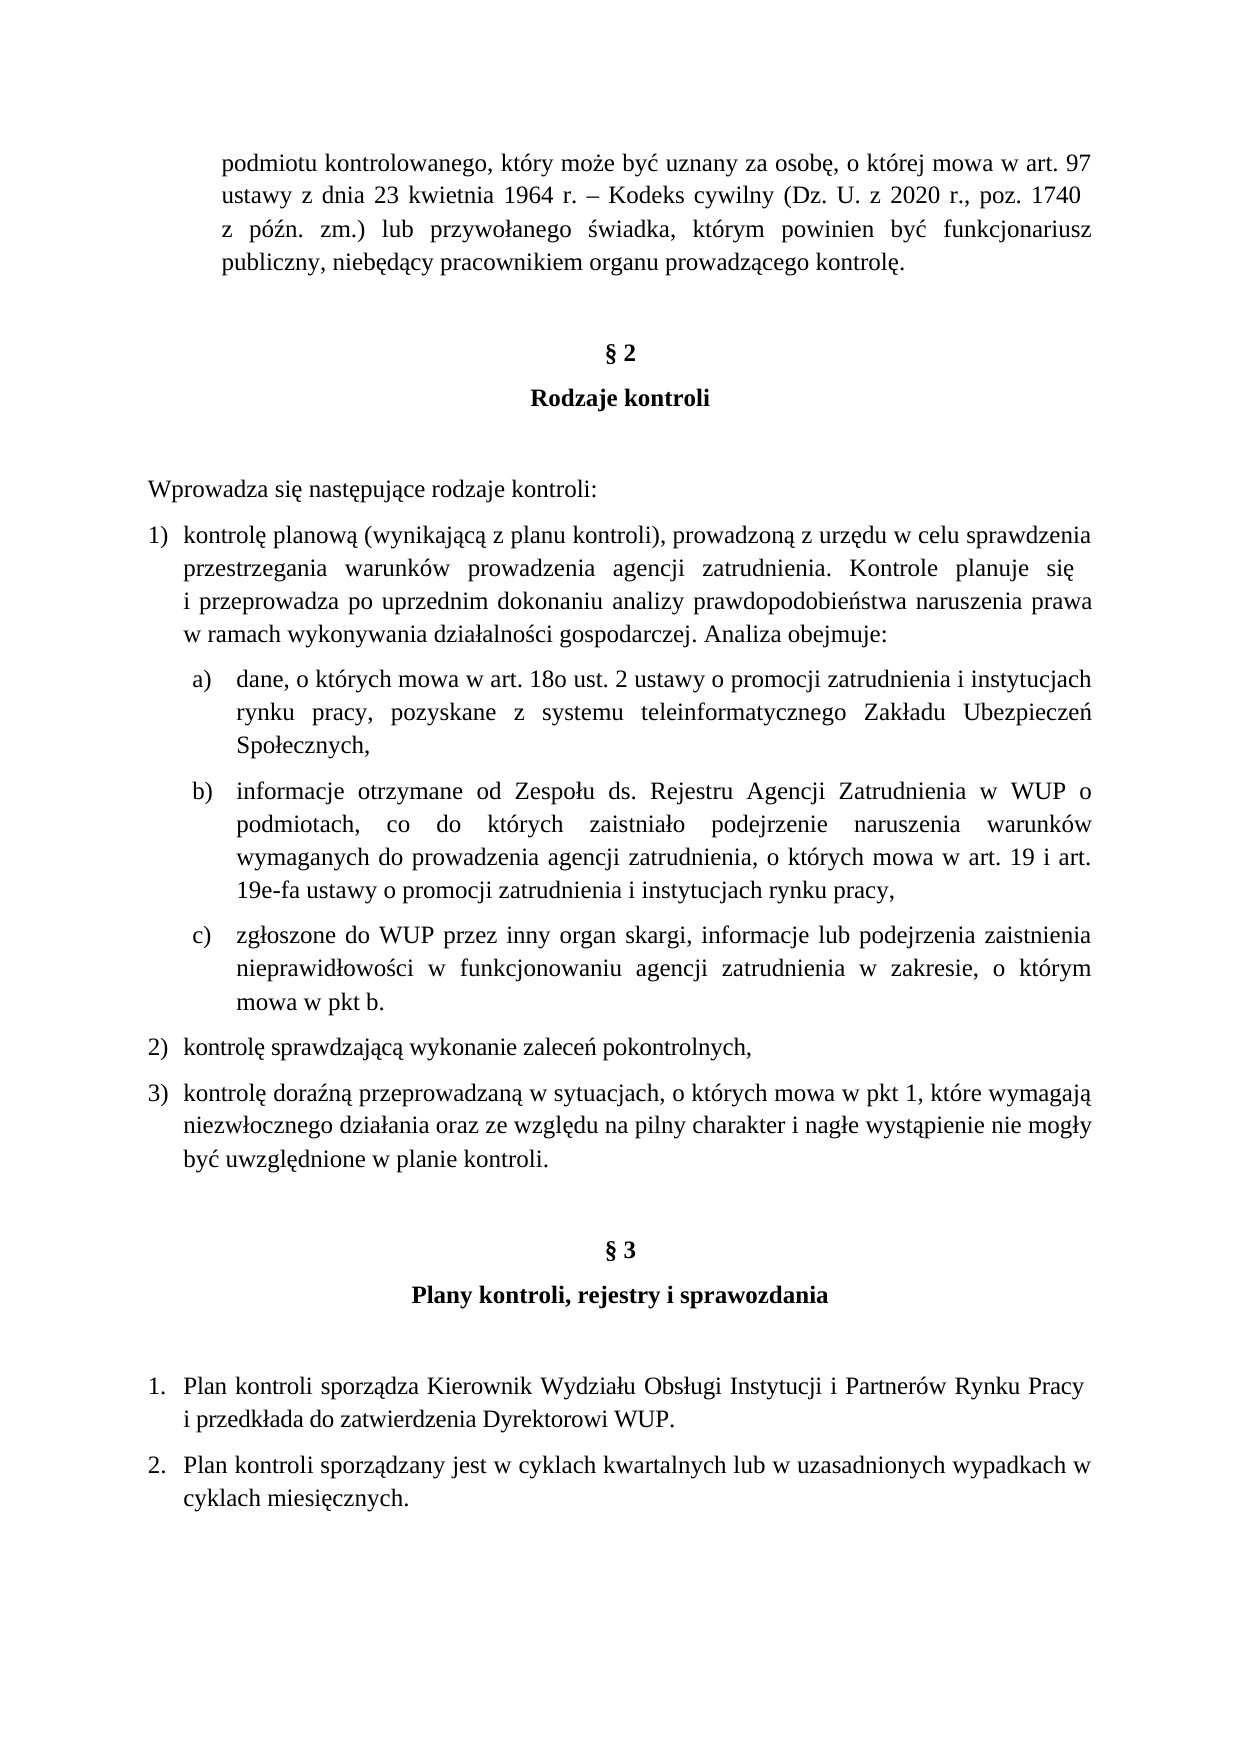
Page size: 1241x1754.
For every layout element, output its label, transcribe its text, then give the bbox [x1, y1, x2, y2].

list Plan kontroli sporządzany jest w cyklach kwartalnych lub w uzasadnionych wypadkach w cyklach miesięcznych. [148, 1450, 1093, 1512]
list kontrolę planową (wynikającą z planu kontroli), prowadzoną z urzędu w celu sprawdzenia przestrzegania warunków prowadzenia agencji zatrudnienia. Kontrole planuje się i przeprowadza po uprzednim dokonaniu analizy prawdopodobieństwa naruszenia prawa w ramach wykonywania działalności gospodarczej. Analiza obejmuje: [148, 520, 1093, 648]
subtitle § 2 [148, 338, 1093, 366]
text Wprowadza się następujące rodzaje kontroli: [148, 474, 1093, 503]
list zgłoszone do WUP przez inny organ skargi, informacje lub podejrzenia zaistnienia nieprawidłowości w funkcjonowaniu agencji zatrudnienia w zakresie, o którym mowa w pkt b. [192, 921, 1093, 1015]
list kontrolę doraźną przeprowadzaną w sytuacjach, o których mowa w pkt 1, które wymagają niezwłocznego działania oraz ze względu na pilny charakter i nagłe wystąpienie nie mogły być uwzględnione w planie kontroli. [148, 1078, 1093, 1172]
list kontrolę sprawdzającą wykonanie zaleceń pokontrolnych, [148, 1032, 1093, 1061]
list informacje otrzymane od Zespołu ds. Rejestru Agencji Zatrudnienia w WUP o podmiotach, co do których zaistniało podejrzenie naruszenia warunków wymaganych do prowadzenia agencji zatrudnienia, o których mowa w art. 19 i art. 19e-fa ustawy o promocji zatrudnienia i instytucjach rynku pracy, [192, 776, 1093, 904]
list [177, 148, 1093, 275]
list dane, o których mowa w art. 18o ust. 2 ustawy o promocji zatrudnienia i instytucjach rynku pracy, pozyskane z systemu teleinformatycznego Zakładu Ubezpieczeń Społecznych, [192, 664, 1093, 759]
list Plan kontroli sporządza Kierownik Wydziału Obsługi Instytucji i Partnerów Rynku Pracy i przedkłada do zatwierdzenia Dyrektorowi WUP. [148, 1371, 1093, 1433]
subtitle Plany kontroli, rejestry i sprawozdania [148, 1280, 1093, 1309]
subtitle Rodzaje kontroli [148, 383, 1093, 412]
subtitle § 3 [148, 1235, 1093, 1263]
